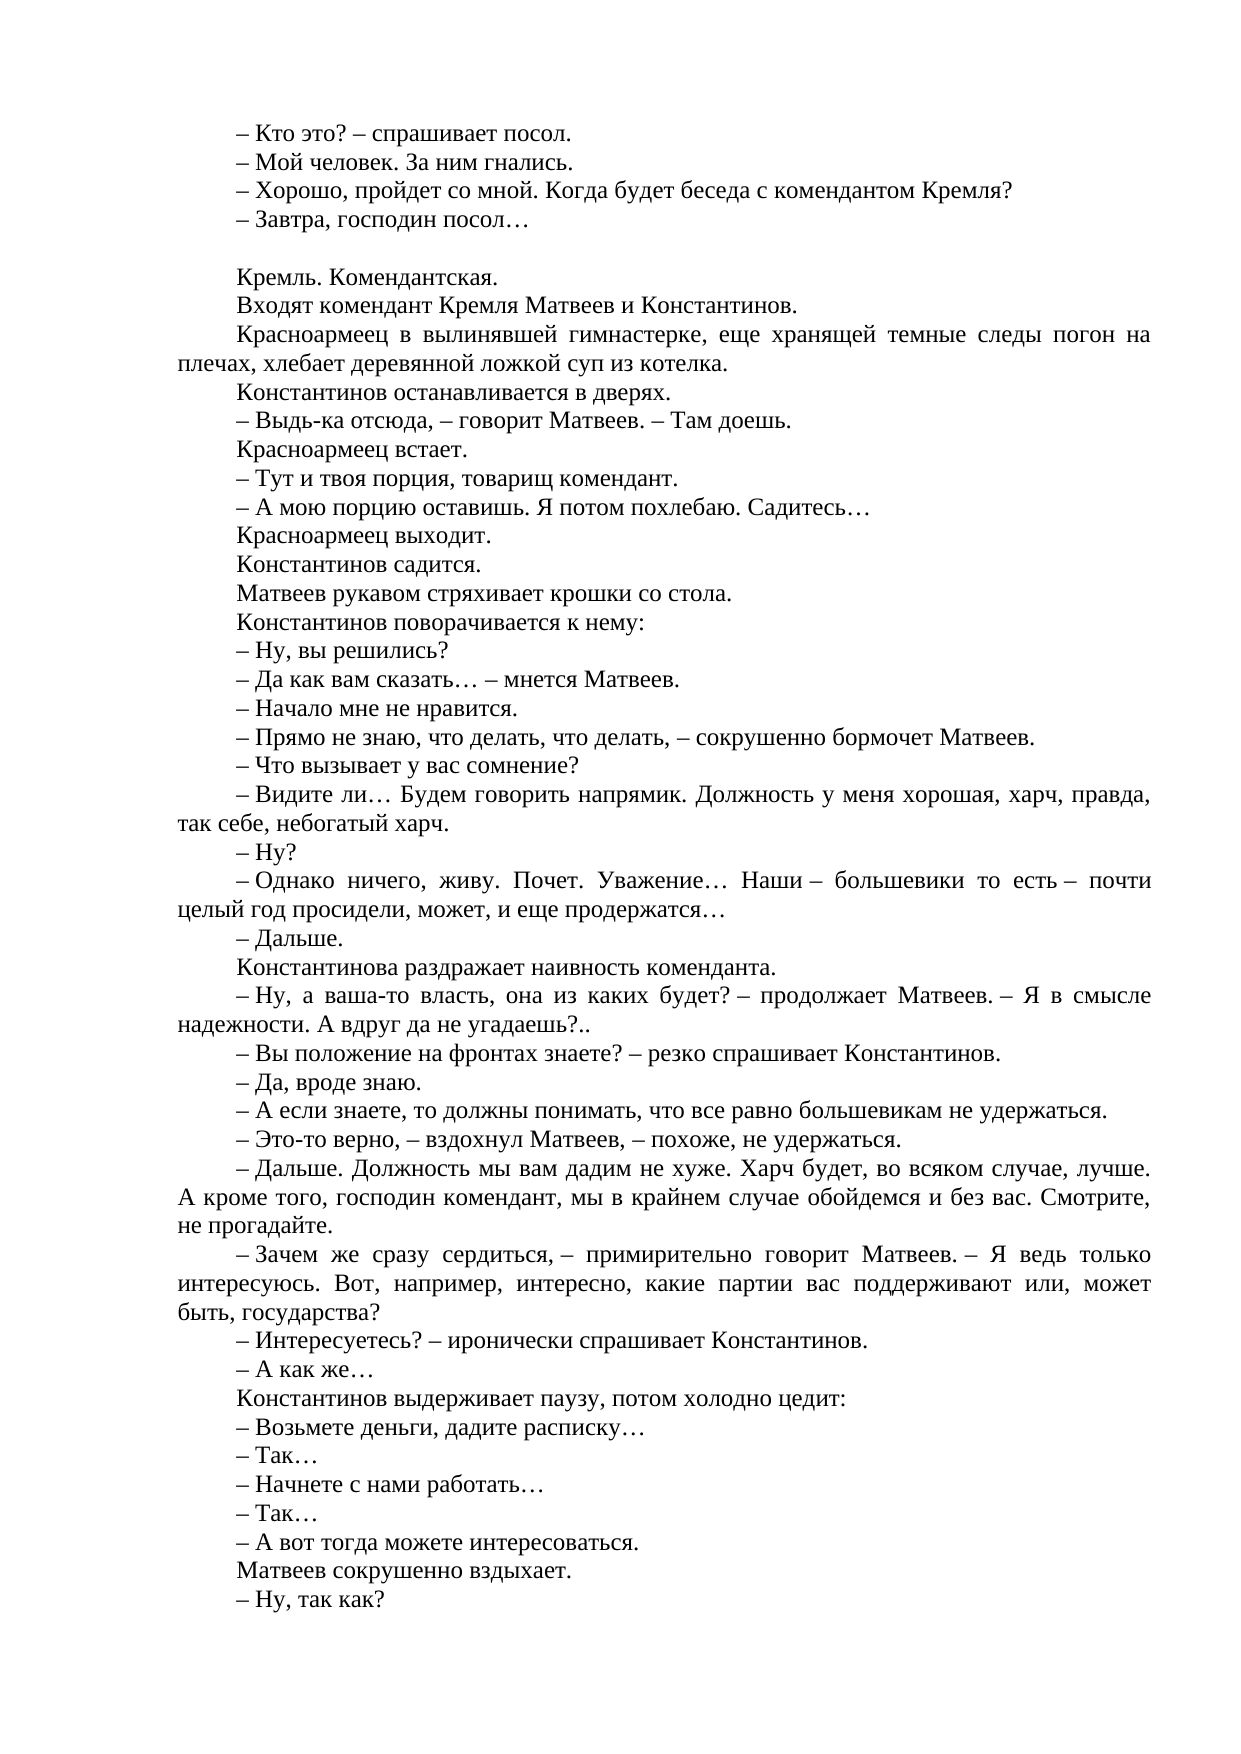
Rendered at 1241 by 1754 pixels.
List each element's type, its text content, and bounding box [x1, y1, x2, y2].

text – Дальше. [177, 923, 1152, 952]
text Красноармеец встает. [177, 434, 1152, 463]
text – Вы положение на фронтах знаете? – резко спрашивает Константинов. [177, 1038, 1152, 1067]
text – Прямо не знаю, что делать, что делать, – сокрушенно бормочет Матвеев. [177, 722, 1152, 751]
text – Ну, а ваша-то власть, она из каких будет? – продолжает Матвеев. – Я в смысле надежности. А вдруг да не угадаешь?.. [177, 981, 1152, 1038]
text – Это-то верно, – вздохнул Матвеев, – похоже, не удержаться. [177, 1124, 1152, 1153]
text – Дальше. Должность мы вам дадим не хуже. Харч будет, во всяком случае, лучше. А кроме того, господин комендант, мы в крайнем случае обойдемся и без вас. Смотрите, не прогадайте. [177, 1153, 1152, 1239]
text – Ну, вы решились? [177, 636, 1152, 664]
text Константинова раздражает наивность коменданта. [177, 952, 1152, 981]
text – Что вызывает у вас сомнение? [177, 751, 1152, 779]
text – Тут и твоя порция, товарищ комендант. [177, 463, 1152, 492]
text Константинов останавливается в дверях. [177, 377, 1152, 406]
text – А мою порцию оставишь. Я потом похлебаю. Садитесь… [177, 492, 1152, 521]
text – Хорошо, пройдет со мной. Когда будет беседа с комендантом Кремля? [177, 176, 1152, 204]
text Красноармеец выходит. [177, 521, 1152, 549]
text – Мой человек. За ним гнались. [177, 147, 1152, 176]
text – Однако ничего, живу. Почет. Уважение… Наши – большевики то есть – почти целый год просидели, может, и еще продержатся… [177, 866, 1152, 923]
text – А вот тогда можете интересоваться. [177, 1527, 1152, 1556]
text – Так… [177, 1441, 1152, 1469]
text – Да, вроде знаю. [177, 1067, 1152, 1096]
text Кремль. Комендантская. [177, 262, 1152, 291]
text – Видите ли… Будем говорить напрямик. Должность у меня хорошая, харч, правда, так себе, небогатый харч. [177, 779, 1152, 837]
text – А если знаете, то должны понимать, что все равно большевикам не удержаться. [177, 1096, 1152, 1124]
text – Начало мне не нравится. [177, 693, 1152, 722]
text Матвеев рукавом стряхивает крошки со стола. [177, 578, 1152, 607]
text – Начнете с нами работать… [177, 1469, 1152, 1498]
text – Зачем же сразу сердиться, – примирительно говорит Матвеев. – Я ведь только интересуюсь. Вот, например, интересно, какие партии вас поддерживают или, может быть, государства? [177, 1239, 1152, 1326]
text – Интересуетесь? – иронически спрашивает Константинов. [177, 1326, 1152, 1354]
text – Так… [177, 1498, 1152, 1527]
text Константинов поворачивается к нему: [177, 607, 1152, 636]
text – Выдь-ка отсюда, – говорит Матвеев. – Там доешь. [177, 406, 1152, 434]
text – Да как вам сказать… – мнется Матвеев. [177, 664, 1152, 693]
text Входят комендант Кремля Матвеев и Константинов. [177, 291, 1152, 319]
text – А как же… [177, 1354, 1152, 1383]
text – Завтра, господин посол… [177, 204, 1152, 233]
text – Возьмете деньги, дадите расписку… [177, 1412, 1152, 1441]
text Константинов выдерживает паузу, потом холодно цедит: [177, 1383, 1152, 1412]
text – Кто это? – спрашивает посол. [177, 118, 1152, 147]
text – Ну? [177, 837, 1152, 866]
text Константинов садится. [177, 549, 1152, 578]
text Матвеев сокрушенно вздыхает. [177, 1556, 1152, 1584]
text Красноармеец в вылинявшей гимнастерке, еще хранящей темные следы погон на плечах, хлебает деревянной ложкой суп из котелка. [177, 319, 1152, 377]
text – Ну, так как? [177, 1584, 1152, 1613]
